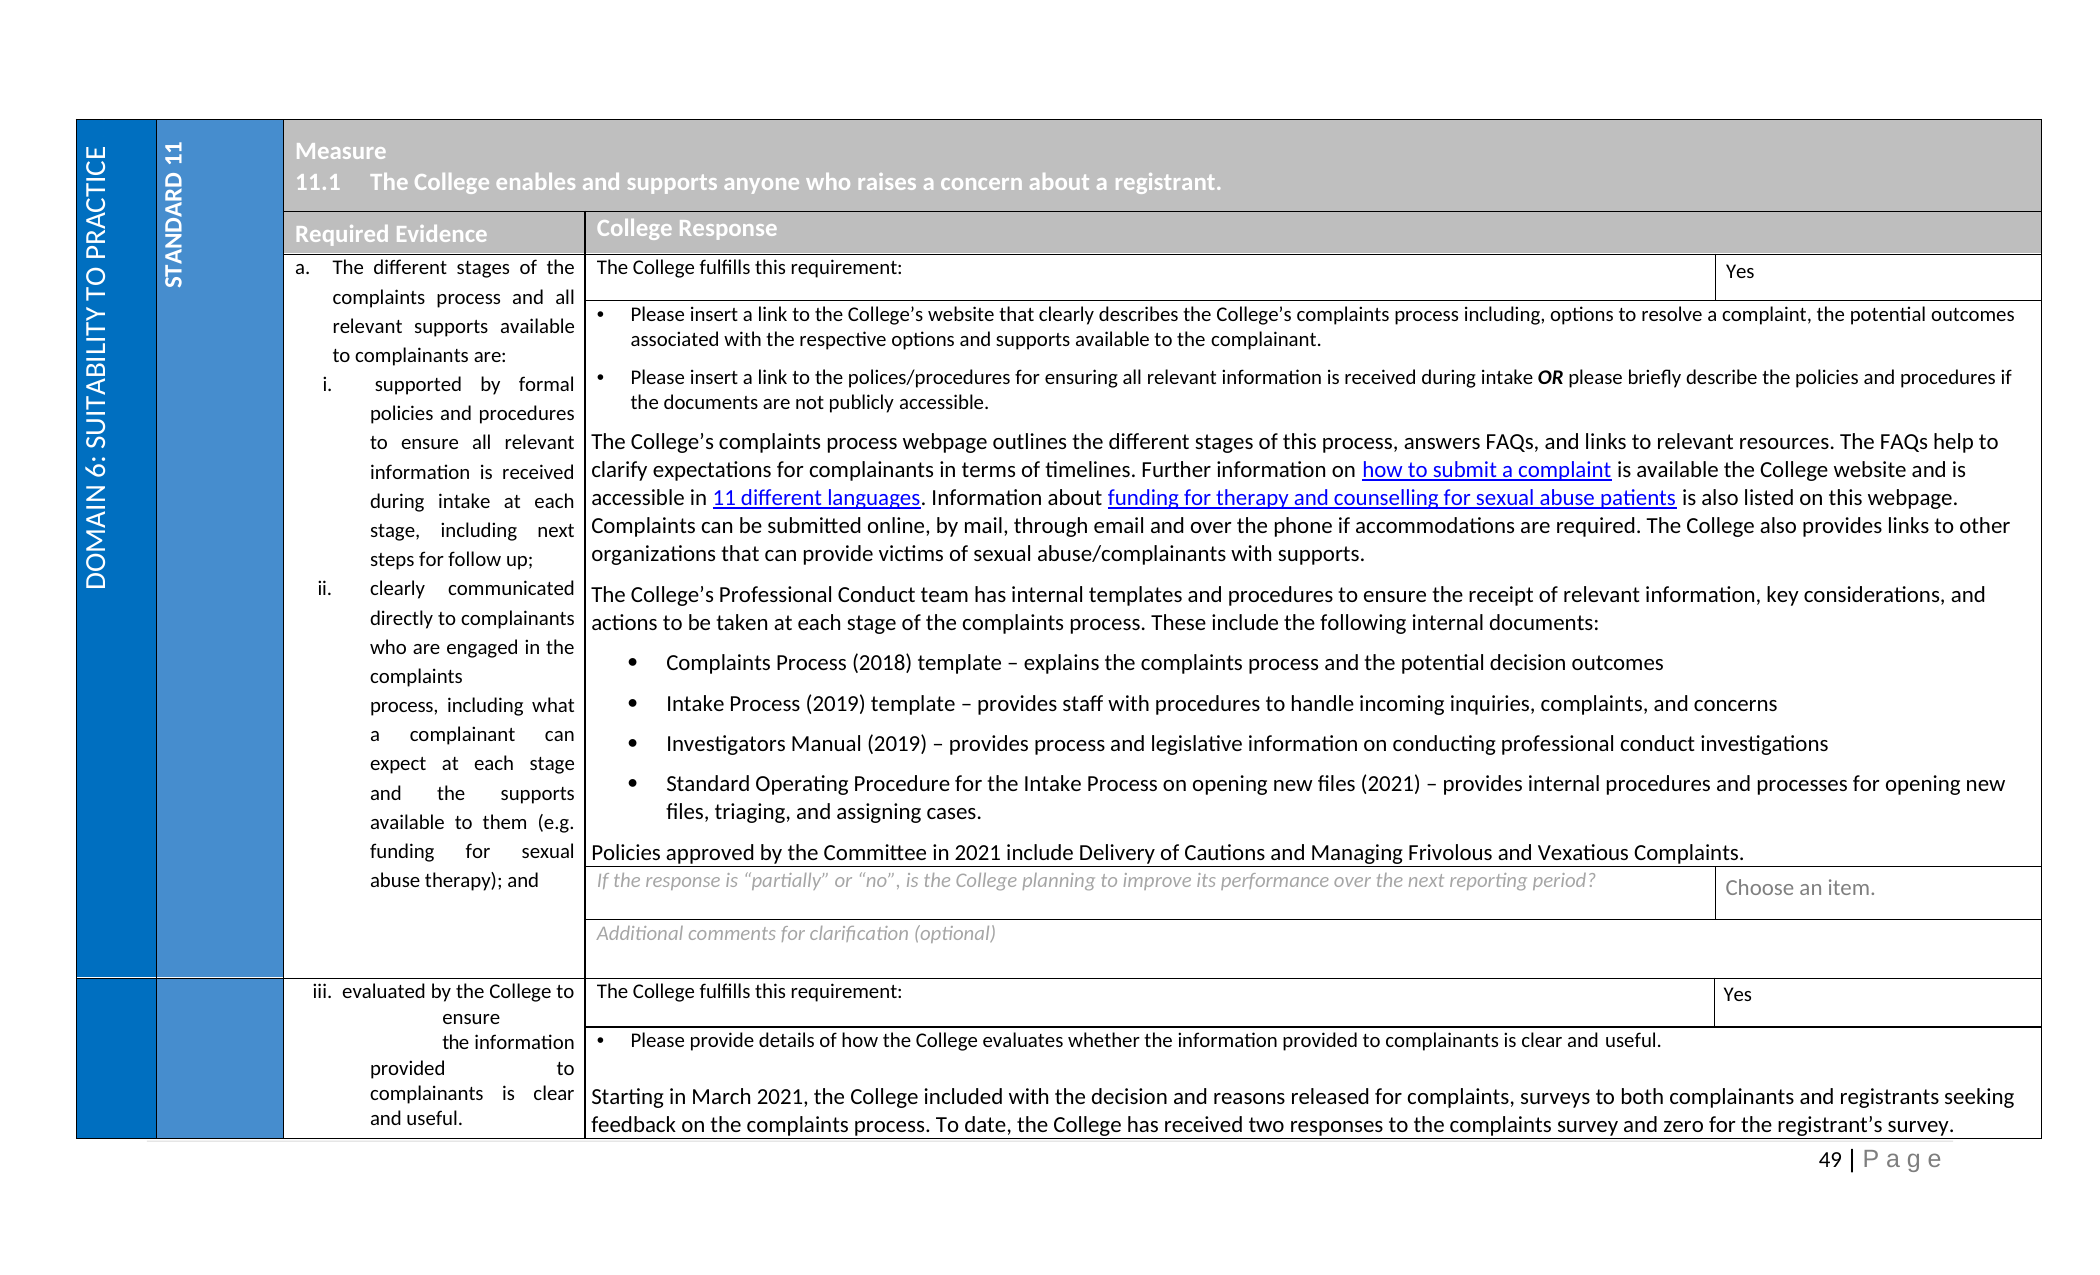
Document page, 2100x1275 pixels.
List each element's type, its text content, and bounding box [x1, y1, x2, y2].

table_cell College Response [586, 212, 2041, 253]
table_cell The College fulfills this requirement: [586, 255, 1715, 300]
table_cell STANDARD 11 [157, 120, 283, 977]
table_cell [1715, 979, 2041, 1026]
table_cell [157, 979, 283, 1138]
table_cell The different stages of the complaints process and all relevant supports available to complainants are: supported by formal policies and procedures to ensure all relevant information is received during intake at each stage, including next steps for follow up; clearly communicated directly to complainants who are engaged in the complaints process, including what a complainant can expect at each stage and the supports available to them (e.g. funding for sexual abuse therapy); and [284, 255, 584, 977]
table_cell [1716, 255, 2041, 300]
table_cell [1716, 867, 2041, 919]
table_cell [77, 979, 156, 1138]
table_cell Required Evidence [284, 212, 584, 253]
table_cell Additional comments for clarification (optional) [586, 920, 2041, 977]
table_cell DOMAIN 6: SUITABILITY TO PRACTICE … [77, 120, 156, 977]
table_cell Please insert a link to the College’s website that clearly describes the College’s complaints process including, options to resolve a complaint, the potential outcomes associated with the respective options and supports available to the complainant. Please insert a link to the polices/procedures for ensuring all relevant information is received during intake OR please briefly describe the policies and procedures if the documents are not publicly accessible. The College’s complaints process webpage outlines the different stages of this process, answers FAQs, and links to relevant resources. The FAQs help to clarify expectations for complainants in terms of timelines. Further information on how to submit a complaint is available the College website and is accessible in 11 different languages. Information about funding for therapy and counselling for sexual abuse patients is also listed on this webpage. Complaints can be submitted online, by mail, through email and over the phone if accommodations are required. The College also provides links to other organizations that can provide victims of sexual abuse/complainants with supports. The College’s Professional Conduct team has internal templates and procedures to ensure the receipt of relevant information, key considerations, and actions to be taken at each stage of the complaints process. These include the following internal documents: Complaints Process (2018) template – explains the complaints process and the potential decision outcomes Intake Process (2019) template – provides staff with procedures to handle incoming inquiries, complaints, and concerns Investigators Manual (2019) – provides process and legislative information on conducting professional conduct investigations Standard Operating Procedure for the Intake Process on opening new files (2021) – provides internal procedures and processes for opening new files, triaging, and assigning cases. Policies approved by the Committee in 2021 include Delivery of Cautions and Managing Frivolous and Vexatious Complaints. [586, 301, 2041, 866]
table_cell If the response is “partially” or “no”, is the College planning to improve its performance over the next reporting period? [586, 867, 1715, 919]
table_cell The College fulfills this requirement: [586, 979, 1714, 1026]
table_cell iii. evaluated by the College to ensure the information provided to complainants is clear and useful. [284, 979, 584, 1138]
table_cell Measure 11.1 The College enables and supports anyone who raises a concern about a registrant. [284, 120, 2041, 211]
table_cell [586, 1028, 2041, 1138]
